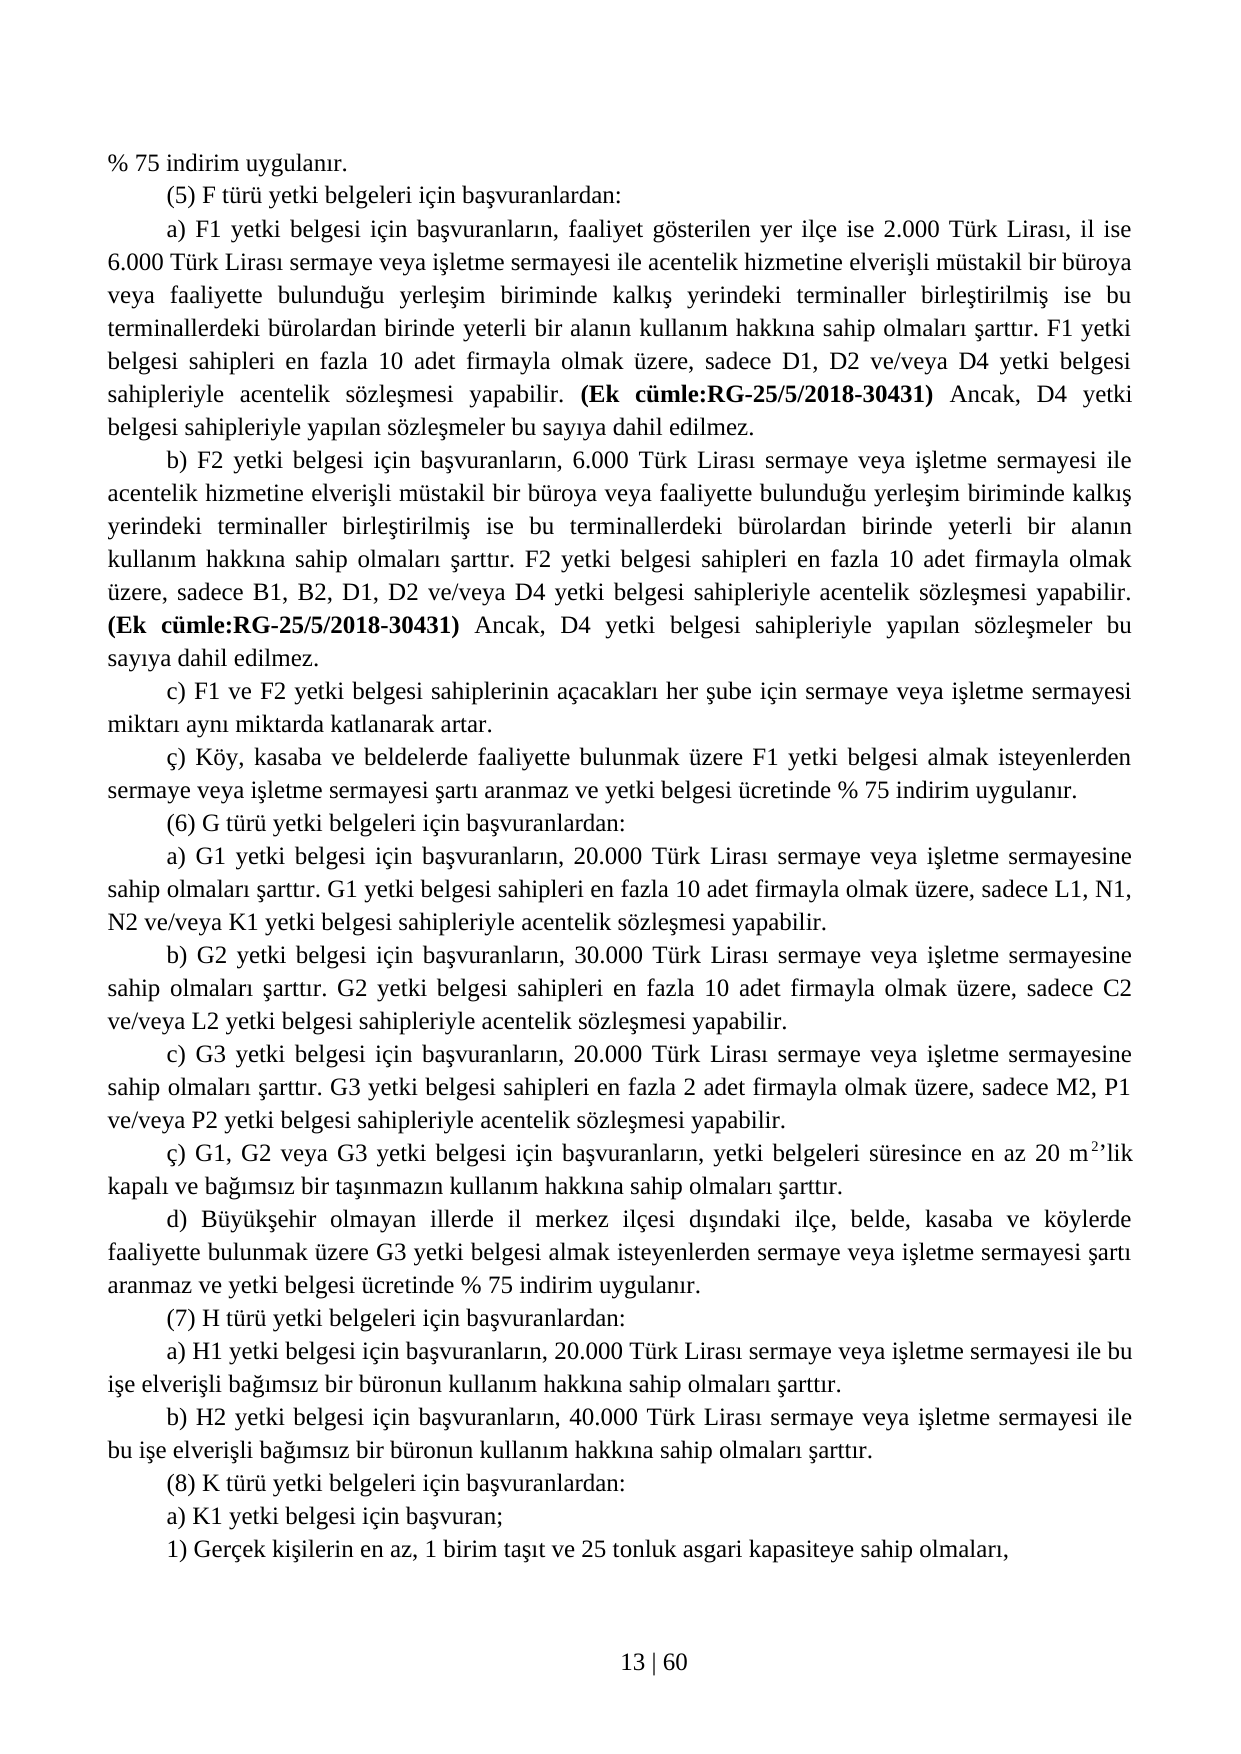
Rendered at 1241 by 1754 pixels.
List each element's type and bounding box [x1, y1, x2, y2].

table_header [74, 148, 1166, 1567]
